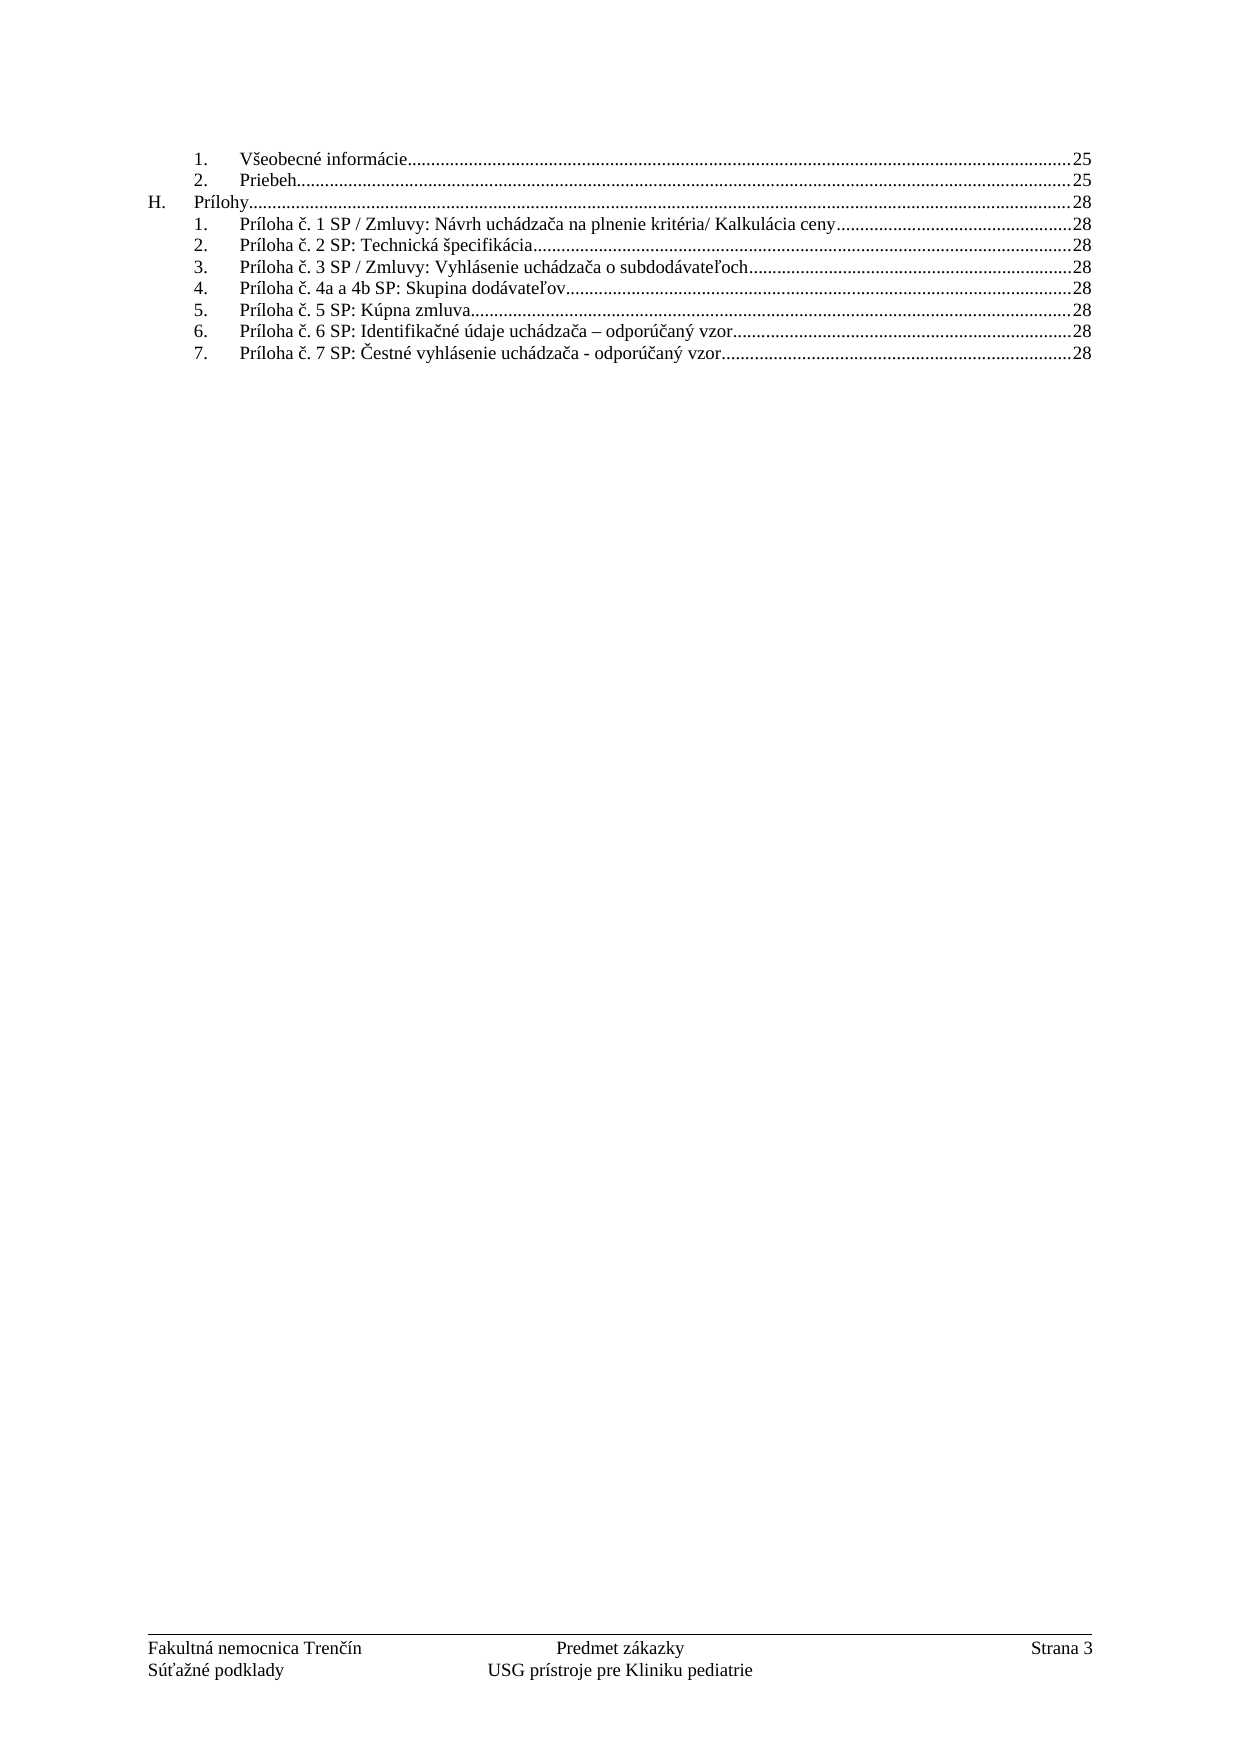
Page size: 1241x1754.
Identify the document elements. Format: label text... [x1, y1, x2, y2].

text 5. Príloha č. 5 SP: Kúpna zmluva 28 [194, 299, 1092, 320]
text 2. Príloha č. 2 SP: Technická špecifikácia 28 [194, 234, 1092, 256]
text 6. Príloha č. 6 SP: Identifikačné údaje uchádzača – odporúčaný vzor 28 [194, 320, 1092, 342]
text 3. Príloha č. 3 SP / Zmluvy: Vyhlásenie uchádzača o subdodávateľoch 28 [194, 256, 1092, 277]
text 7. Príloha č. 7 SP: Čestné vyhlásenie uchádzača - odporúčaný vzor 28 [194, 342, 1092, 363]
text 1. Všeobecné informácie 25 [194, 148, 1092, 169]
text 4. Príloha č. 4a a 4b SP: Skupina dodávateľov 28 [194, 277, 1092, 299]
text H. Prílohy 28 [148, 191, 1092, 212]
text 2. Priebeh 25 [194, 169, 1092, 191]
text 1. Príloha č. 1 SP / Zmluvy: Návrh uchádzača na plnenie kritéria/ Kalkulácia ceny 28 [194, 212, 1092, 234]
